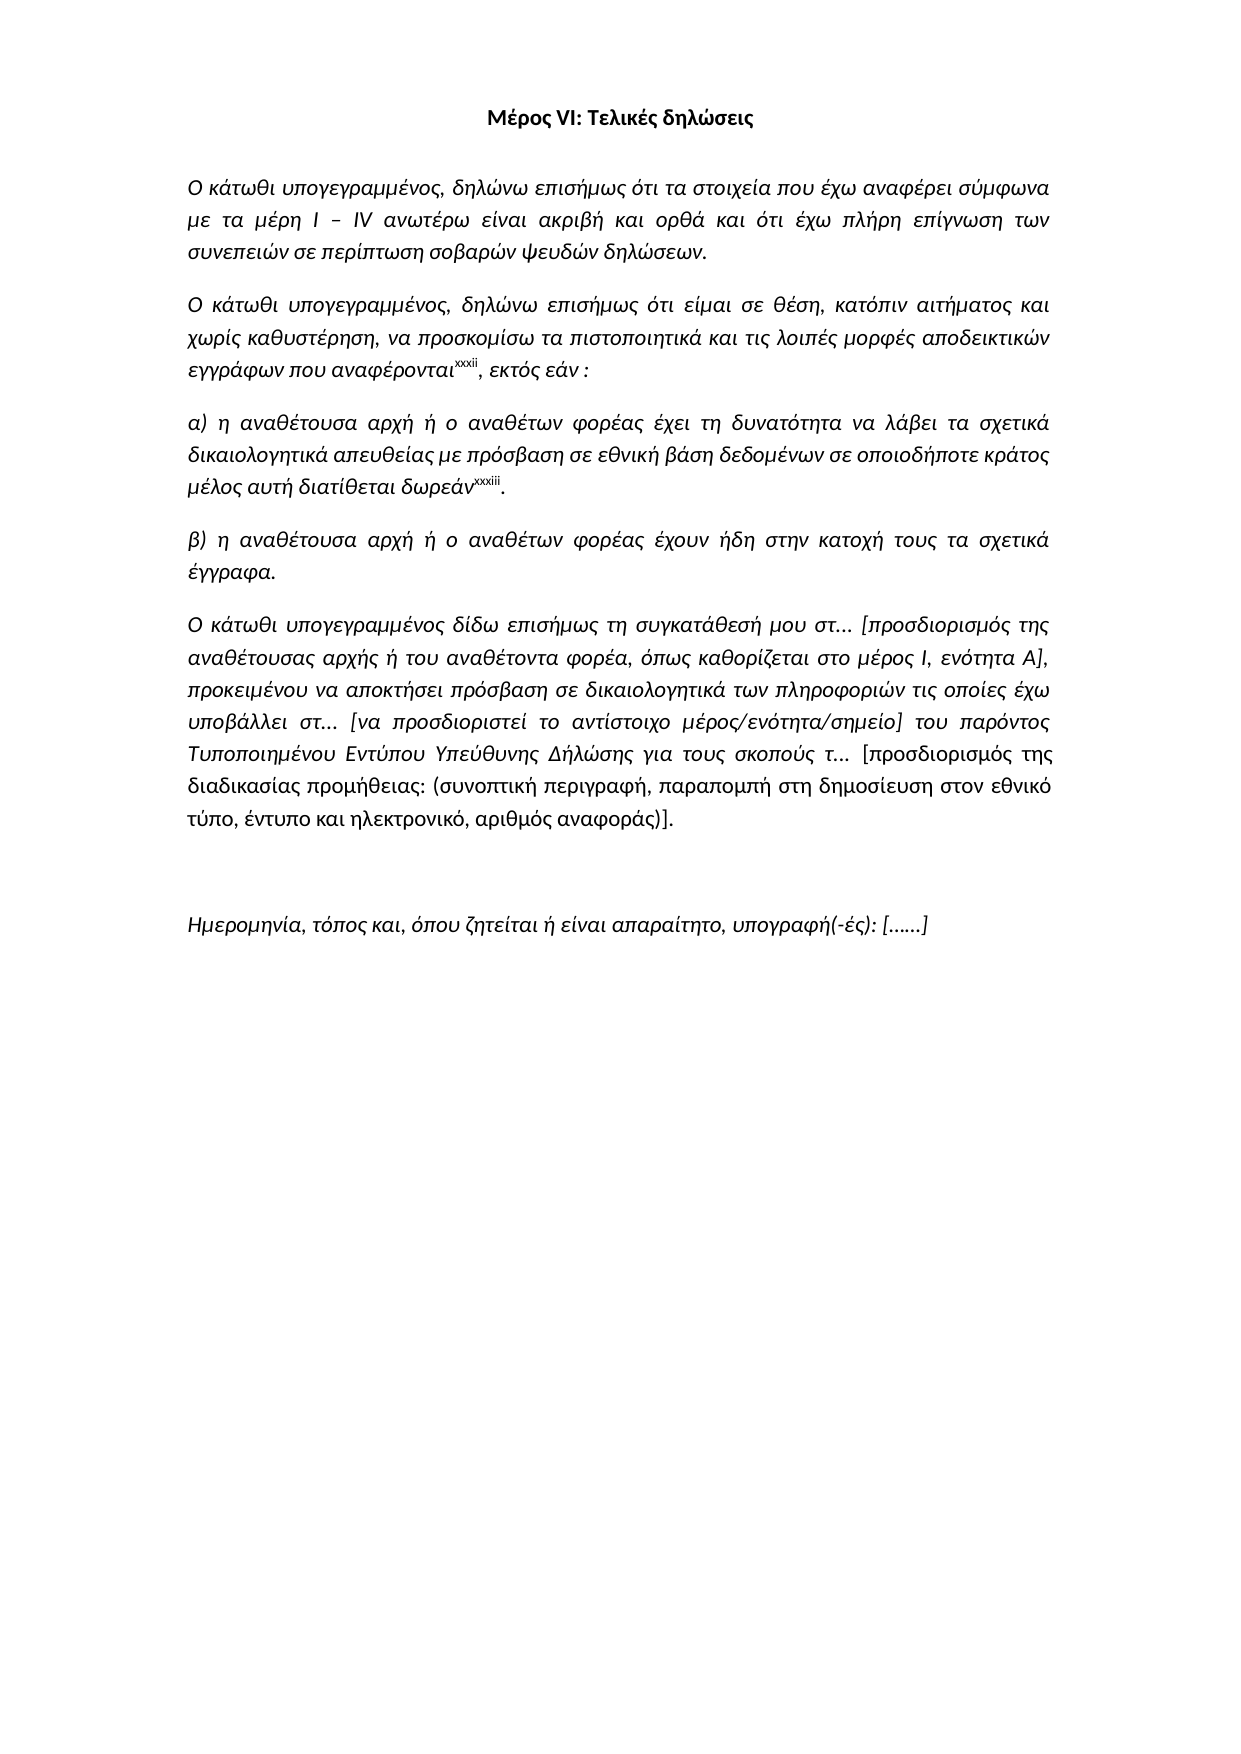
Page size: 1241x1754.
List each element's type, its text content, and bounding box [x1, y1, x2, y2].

text Ημερομηνία, τόπος και, όπου ζητείται ή είναι απαραίτητο, υπογραφή(-ές): [……] [187, 910, 1053, 938]
text β) η αναθέτουσα αρχή ή ο αναθέτων φορέας έχουν ήδη στην κατοχή τους τα σχετικά έγγραφα. [187, 525, 1053, 586]
text Μέρος VI: Τελικές δηλώσεις [187, 103, 1053, 131]
text Ο κάτωθι υπογεγραμμένος, δηλώνω επισήμως ότι τα στοιχεία που έχω αναφέρει σύμφωνα με τα μέρη Ι – IV ανωτέρω είναι ακριβή και ορθά και ότι έχω πλήρη επίγνωση των συνεπειών σε περίπτωση σοβαρών ψευδών δηλώσεων. [187, 173, 1053, 266]
text α) η αναθέτουσα αρχή ή ο αναθέτων φορέας έχει τη δυνατότητα να λάβει τα σχετικά δικαιολογητικά απευθείας με πρόσβαση σε εθνική βάση δεδομένων σε οποιοδήποτε κράτος μέλος αυτή διατίθεται δωρεάν. [187, 408, 1053, 500]
text Ο κάτωθι υπογεγραμμένος δίδω επισήμως τη συγκατάθεσή μου στ... [προσδιορισμός της αναθέτουσας αρχής ή του αναθέτοντα φορέα, όπως καθορίζεται στο μέρος Ι, ενότητα Α], προκειμένου να αποκτήσει πρόσβαση σε δικαιολογητικά των πληροφοριών τις οποίες έχω υποβάλλει στ... [να προσδιοριστεί το αντίστοιχο μέρος/ενότητα/σημείο] του παρόντος Τυποποιημένου Εντύπου Υπεύθυνης Δήλώσης για τους σκοπούς τ... [προσδιορισμός της διαδικασίας προμήθειας: (συνοπτική περιγραφή, παραπομπή στη δημοσίευση στον εθνικό τύπο, έντυπο και ηλεκτρονικό, αριθμός αναφοράς)]. [187, 611, 1053, 832]
text Ο κάτωθι υπογεγραμμένος, δηλώνω επισήμως ότι είμαι σε θέση, κατόπιν αιτήματος και χωρίς καθυστέρηση, να προσκομίσω τα πιστοποιητικά και τις λοιπές μορφές αποδεικτικών εγγράφων που αναφέρονται, εκτός εάν : [187, 291, 1053, 383]
